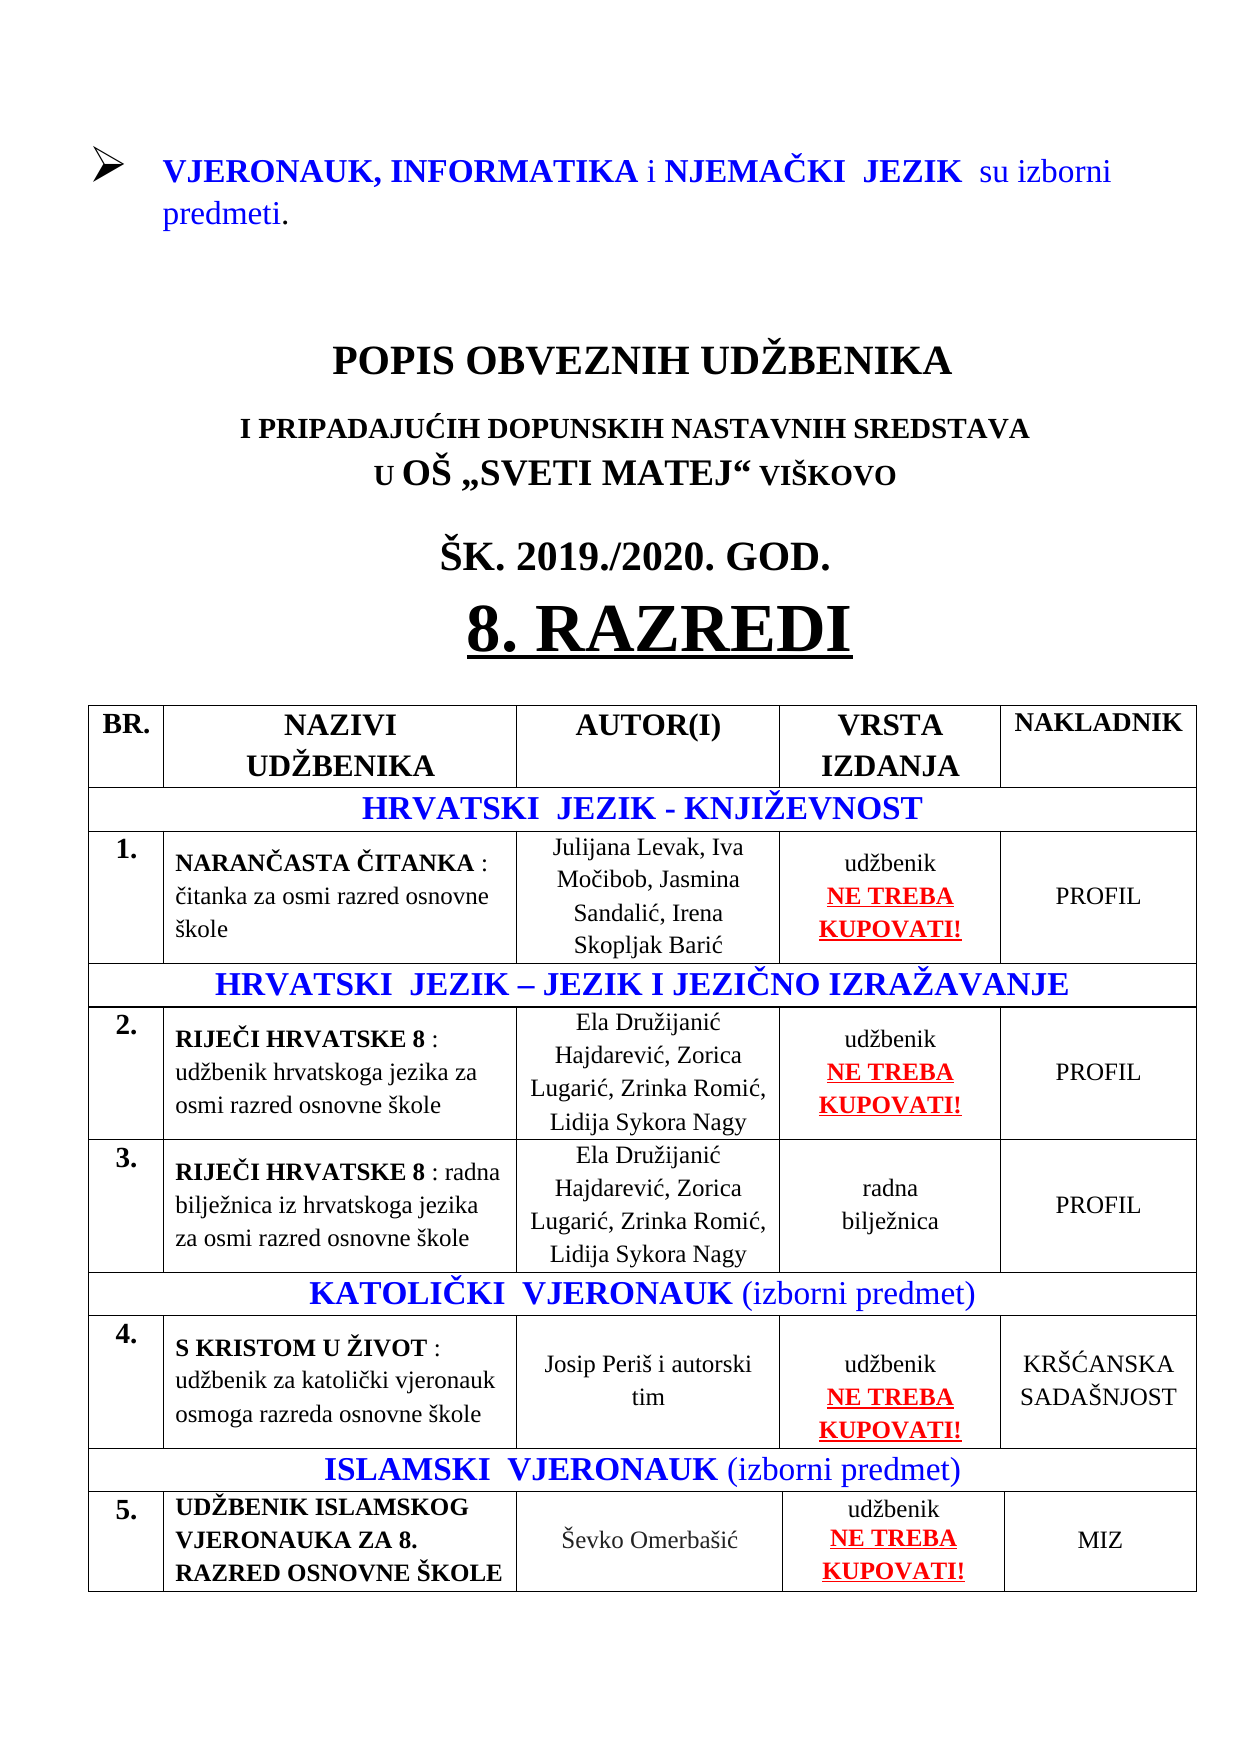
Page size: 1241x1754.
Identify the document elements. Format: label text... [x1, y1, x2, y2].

table_cell PROFIL [1001, 1140, 1196, 1272]
table_cell 4. [89, 1316, 163, 1448]
list VJERONAUK, INFORMATIKA i NJEMAČKI JEZIK su izborni [89, 148, 1181, 193]
table_cell ISLAMSKI VJERONAUK (izborni predmet) [89, 1449, 1196, 1491]
text U OŠ „SVETI MATEJ“ VIŠKOVO [89, 450, 1181, 493]
table_header AUTOR(I) [517, 706, 779, 787]
table_cell KRŠĆANSKA SADAŠNJOST [1001, 1316, 1196, 1448]
text predmeti. [89, 193, 1181, 231]
table_cell Ševko Omerbašić [517, 1492, 782, 1591]
table_cell udžbenik NE TREBA KUPOVATI! [780, 1008, 1000, 1139]
table_cell radna bilježnica [780, 1140, 1000, 1272]
table_cell S KRISTOM U ŽIVOT : udžbenik za katolički vjeronauk osmoga razreda osnovne škole [164, 1316, 516, 1448]
table_cell 5. [89, 1492, 163, 1591]
table_cell Ela Družijanić Hajdarević, Zorica Lugarić, Zrinka Romić, Lidija Sykora Nagy [517, 1140, 779, 1272]
table_cell RIJEČI HRVATSKE 8 : udžbenik hrvatskoga jezika za osmi razred osnovne škole [164, 1008, 516, 1139]
table_cell HRVATSKI JEZIK – JEZIK I JEZIČNO IZRAŽAVANJE [89, 964, 1196, 1006]
table_cell KATOLIČKI VJERONAUK (izborni predmet) [89, 1273, 1196, 1315]
table_header VRSTA IZDANJA [780, 706, 1000, 787]
table_cell RIJEČI HRVATSKE 8 : radna bilježnica iz hrvatskoga jezika za osmi razred osnovne škole [164, 1140, 516, 1272]
table_cell UDŽBENIK ISLAMSKOG VJERONAUKA ZA 8. RAZRED OSNOVNE ŠKOLE [164, 1492, 516, 1591]
table_cell 2. [89, 1008, 163, 1139]
table_cell HRVATSKI JEZIK - KNJIŽEVNOST [89, 788, 1196, 831]
table_header NAZIVI UDŽBENIKA [164, 706, 516, 787]
table_cell Josip Periš i autorski tim [517, 1316, 779, 1448]
table_cell 3. [89, 1140, 163, 1272]
text ŠK. 2019./2020. GOD. [89, 532, 1181, 579]
text I PRIPADAJUĆIH DOPUNSKIH NASTAVNIH SREDSTAVA [89, 411, 1181, 445]
table_cell 1. [89, 832, 163, 963]
text 8. RAZREDI [86, 587, 1181, 666]
table_cell PROFIL [1001, 832, 1196, 963]
table_cell MIZ [1005, 1492, 1196, 1591]
table_cell Ela Družijanić Hajdarević, Zorica Lugarić, Zrinka Romić, Lidija Sykora Nagy [517, 1008, 779, 1139]
table_header BR. [89, 706, 163, 787]
text POPIS OBVEZNIH UDŽBENIKA [103, 335, 1181, 383]
table_cell udžbenik NE TREBA KUPOVATI! [780, 832, 1000, 963]
table_cell udžbenik NE TREBA KUPOVATI! [780, 1316, 1000, 1448]
table_cell udžbenik NE TREBA KUPOVATI! [783, 1492, 1004, 1591]
table_cell NARANČASTA ČITANKA : čitanka za osmi razred osnovne škole [164, 832, 516, 963]
table_cell PROFIL [1001, 1008, 1196, 1139]
table_header NAKLADNIK [1001, 706, 1196, 787]
table_cell Julijana Levak, Iva Močibob, Jasmina Sandalić, Irena Skopljak Barić [517, 832, 779, 963]
